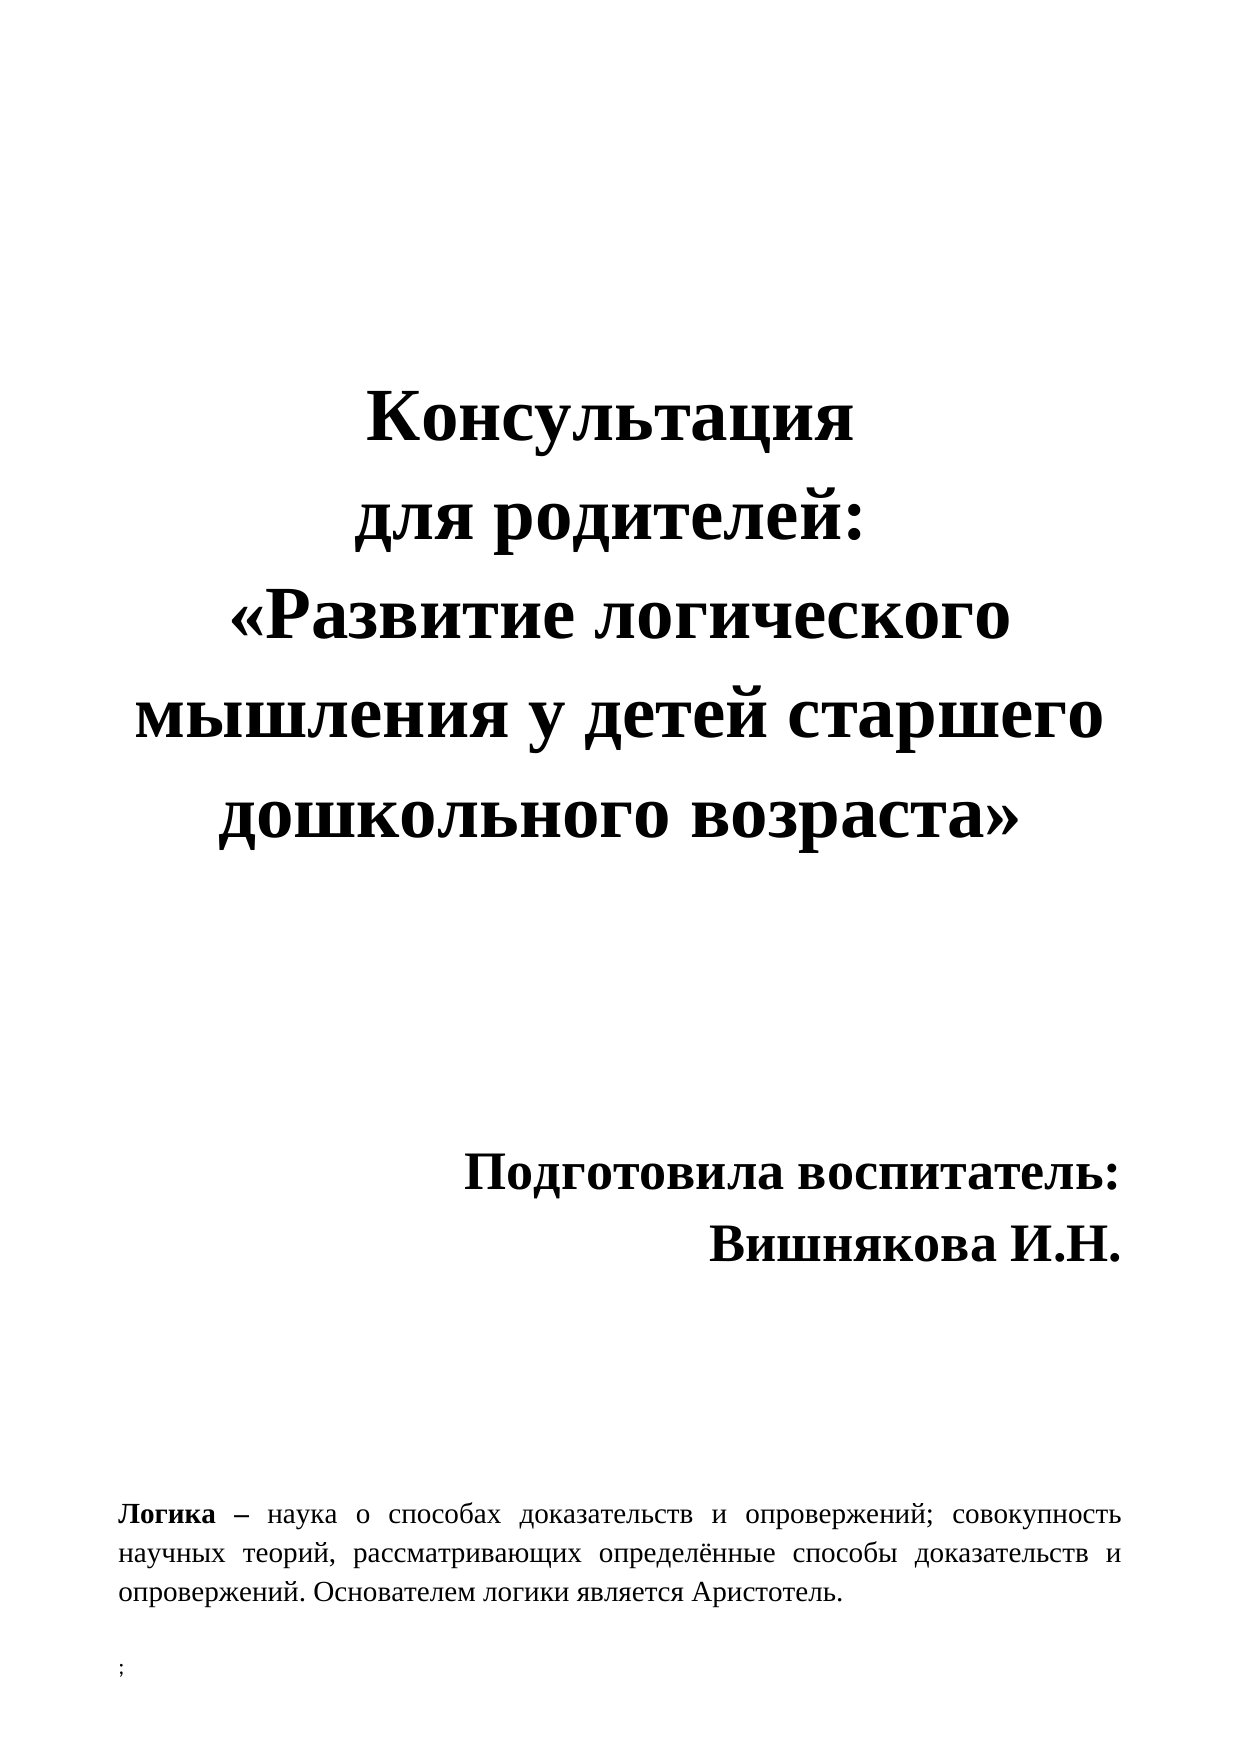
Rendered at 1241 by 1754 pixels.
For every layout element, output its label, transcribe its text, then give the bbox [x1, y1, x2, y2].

text Консультация для родителей: «Развитие логического мышления у детей старшего дошкольного возраста» [118, 370, 1122, 853]
text Логика – наука о способах доказательств и опровержений; совокупность научных теорий, рассматривающих определённые способы доказательств и опровержений. Основателем логики является Аристотель. [118, 1497, 1122, 1607]
text Подготовила воспитатель: Вишнякова И.Н. [118, 1139, 1122, 1273]
